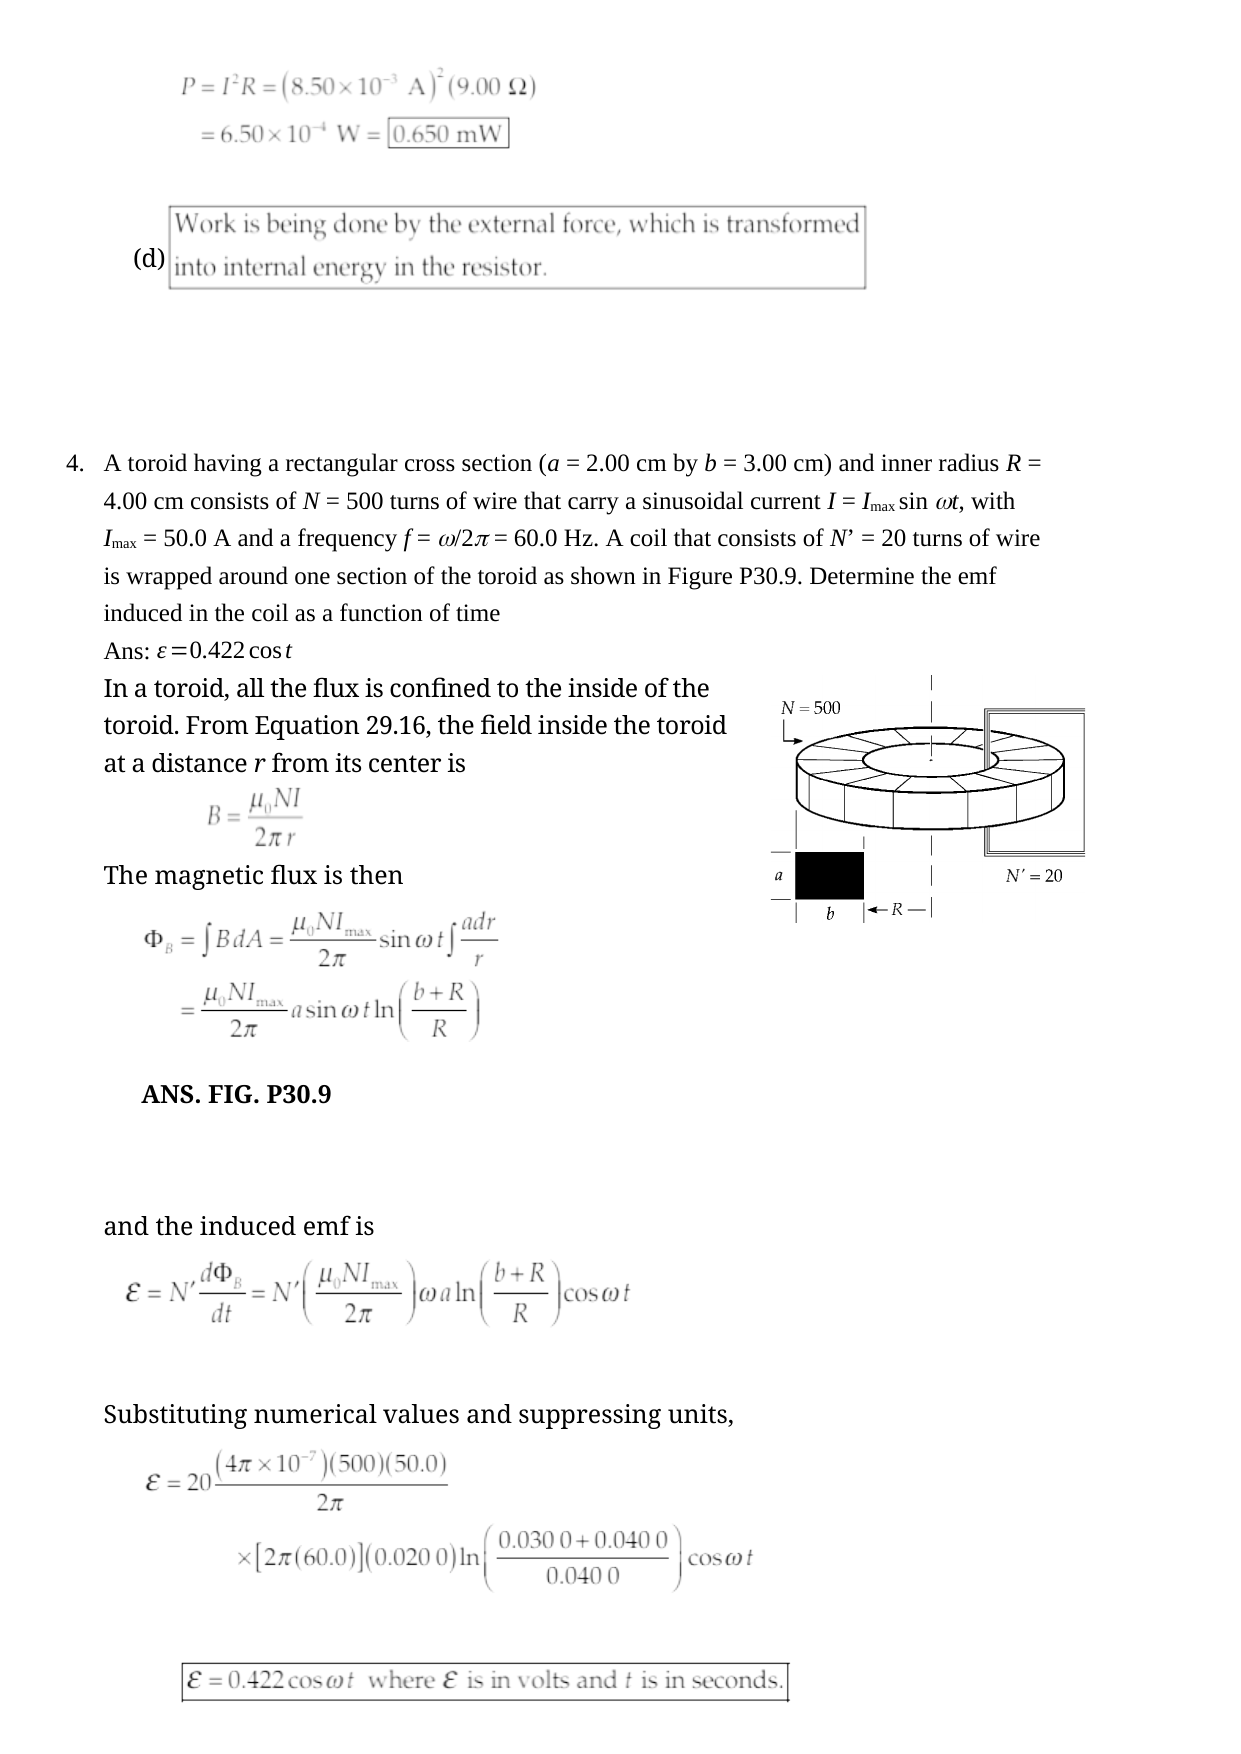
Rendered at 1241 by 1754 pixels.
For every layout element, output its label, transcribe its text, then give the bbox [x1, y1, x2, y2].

text ANS. FIG. P30.9 [141, 906, 1053, 1113]
text Substituting numerical values and suppressing units, [103, 1395, 1053, 1432]
list In a toroid, all the flux is confined to the inside of the toroid. From Equation 29.16, the field inside the toroid at a distance r from its center is [103, 669, 1053, 781]
list The magnetic flux is then [103, 856, 769, 894]
text and the induced emf is [103, 1207, 1053, 1244]
picture [769, 675, 1085, 922]
text (d) [133, 202, 1053, 314]
list A toroid having a rectangular cross section (a = 2.00 cm by b = 3.00 cm) and inner radius R = 4.00 cm consists of N = 500 turns of wire that carry a sinusoidal current I = Imax sin t, with Imax = 50.0 A and a frequency f = /2 = 60.0 Hz. A coil that consists of N’ = 20 turns of wire is wrapped around one section of the toroid as shown in Figure P30.9. Determine the emf induced in the coil as a function of time [66, 444, 1053, 631]
list Ans: [103, 631, 1053, 669]
